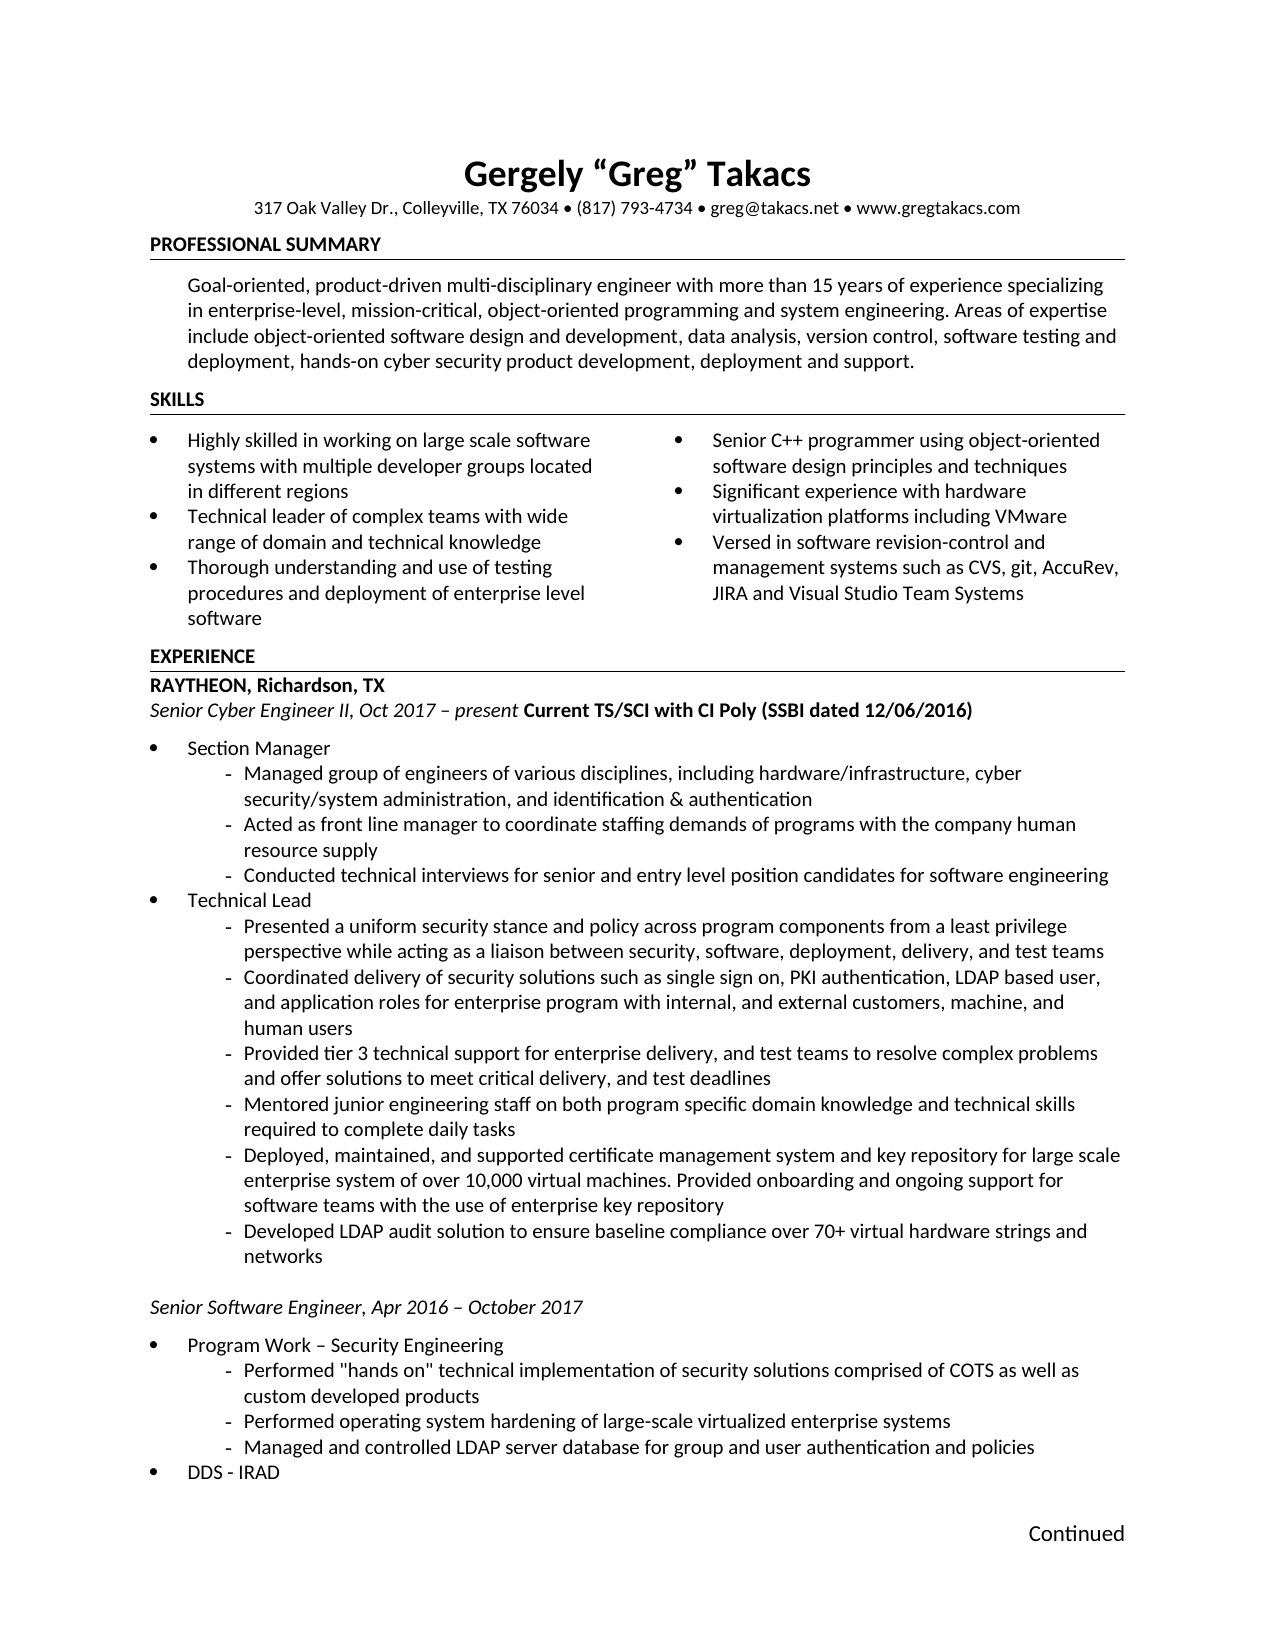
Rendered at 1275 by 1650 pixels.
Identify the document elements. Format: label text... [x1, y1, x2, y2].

list Acted as front line manager to coordinate staffing demands of programs with the company human resource supply [225, 811, 1125, 862]
text Senior Cyber Engineer II, Oct 2017 – present Current TS/SCI with CI Poly (SSBI dated 12/06/2016) [150, 697, 1125, 723]
list Managed and controlled LDAP server database for group and user authentication and policies [225, 1434, 1125, 1459]
list Goal-oriented, product-driven multi-disciplinary engineer with more than 15 years of experience specializing in enterprise-level, mission-critical, object-oriented programming and system engineering. Areas of expertise include object-oriented software design and development, data analysis, version control, software testing and deployment, hands-on cyber security product development, deployment and support. [187, 272, 1125, 374]
list Senior C++ programmer using object-oriented software design principles and techniques [675, 427, 1125, 478]
text RAYTHEON, Richardson, TX [150, 672, 1125, 697]
text 317 Oak Valley Dr., Colleyville, TX 76034 • (817) 793-4734 • greg@takacs.net • www.gregtakacs.com [150, 196, 1125, 219]
list Mentored junior engineering staff on both program specific domain knowledge and technical skills required to complete daily tasks [225, 1091, 1125, 1142]
list Performed "hands on" technical implementation of security solutions comprised of COTS as well as custom developed products [225, 1358, 1125, 1408]
list Developed LDAP audit solution to ensure baseline compliance over 70+ virtual hardware strings and networks [225, 1218, 1125, 1269]
list Technical Lead [150, 888, 1125, 913]
list Versed in software revision-control and management systems such as CVS, git, AccuRev, JIRA and Visual Studio Team Systems [675, 529, 1125, 605]
list Significant experience with hardware virtualization platforms including VMware [675, 478, 1125, 529]
list Managed group of engineers of various disciplines, including hardware/infrastructure, cyber security/system administration, and identification & authentication [225, 761, 1125, 811]
text Gergely “Greg” Takacs [150, 150, 1125, 196]
text SKILLS [150, 386, 1125, 414]
list Section Manager [150, 735, 1125, 761]
list Provided tier 3 technical support for enterprise delivery, and test teams to resolve complex problems and offer solutions to meet critical delivery, and test deadlines [225, 1040, 1125, 1091]
list Coordinated delivery of security solutions such as single sign on, PKI authentication, LDAP based user, and application roles for enterprise program with internal, and external customers, machine, and human users [225, 964, 1125, 1040]
list Deployed, maintained, and supported certificate management system and key repository for large scale enterprise system of over 10,000 virtual machines. Provided onboarding and ongoing support for software teams with the use of enterprise key repository [225, 1142, 1125, 1218]
list Highly skilled in working on large scale software systems with multiple developer groups located in different regions [150, 427, 600, 504]
list Thorough understanding and use of testing procedures and deployment of enterprise level software [150, 554, 600, 631]
text PROFESSIONAL SUMMARY [150, 231, 1125, 259]
list Presented a uniform security stance and policy across program components from a least privilege perspective while acting as a liaison between security, software, deployment, delivery, and test teams [225, 913, 1125, 964]
list Technical leader of complex teams with wide range of domain and technical knowledge [150, 504, 600, 554]
list Conducted technical interviews for senior and entry level position candidates for software engineering [225, 862, 1125, 888]
list DDS - IRAD [150, 1459, 1125, 1485]
text EXPERIENCE [150, 643, 1125, 671]
list Performed operating system hardening of large-scale virtualized enterprise systems [225, 1408, 1125, 1434]
text Senior Software Engineer, Apr 2016 – October 2017 [150, 1294, 1125, 1320]
list Program Work – Security Engineering [150, 1332, 1125, 1358]
